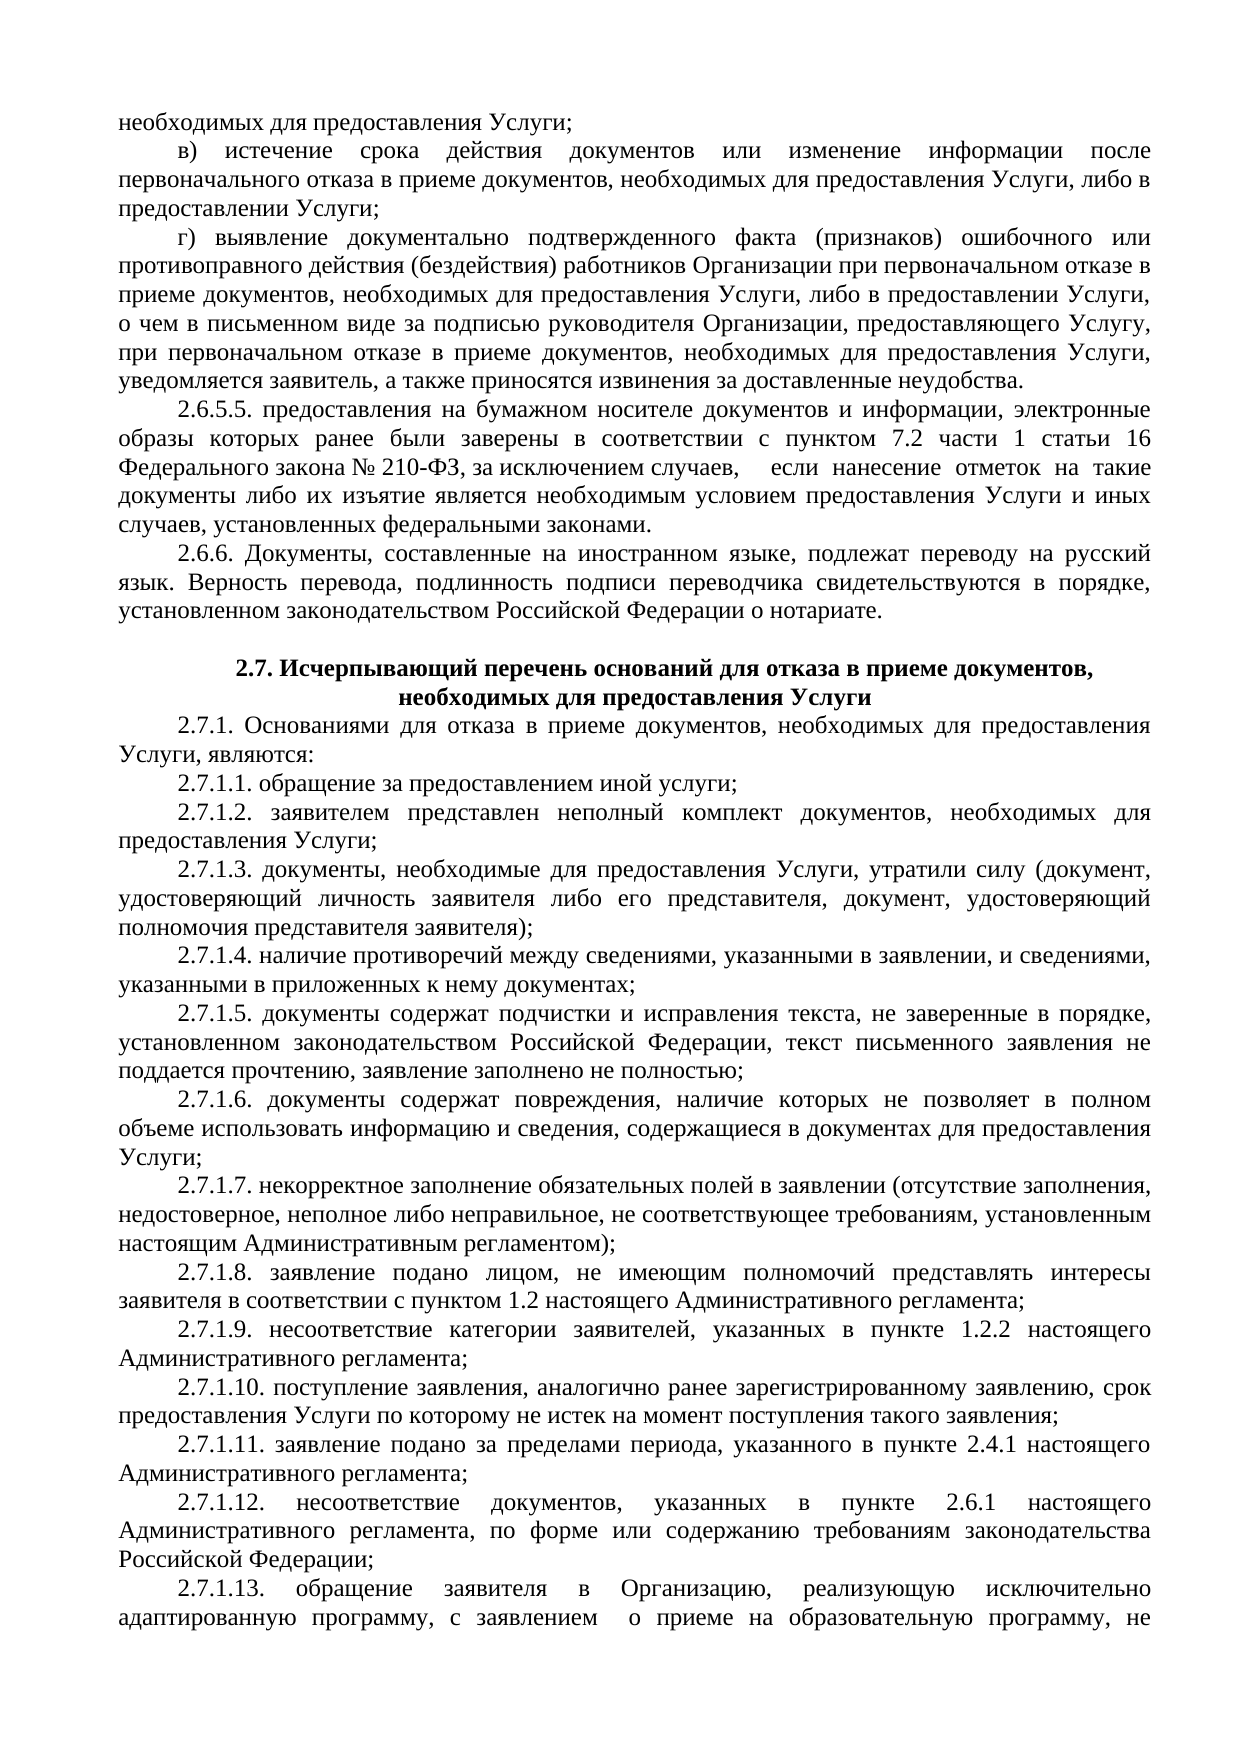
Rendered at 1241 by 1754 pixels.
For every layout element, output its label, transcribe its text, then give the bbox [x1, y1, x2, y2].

text 2.6.5.5. предоставления на бумажном носителе документов и информации, электронные образы которых ранее были заверены в соответствии с пунктом 7.2 части 1 статьи 16 Федерального закона № 210-ФЗ, за исключением случаев, если нанесение отметок на такие документы либо их изъятие является необходимым условием предоставления Услуги и иных случаев, установленных федеральными законами. [118, 394, 1152, 538]
text в) истечение срока действия документов или изменение информации после первоначального отказа в приеме документов, необходимых для предоставления Услуги, либо в предоставлении Услуги; [118, 136, 1152, 222]
text 2.7.1.3. документы, необходимые для предоставления Услуги, утратили силу (документ, удостоверяющий личность заявителя либо его представителя, документ, удостоверяющий полномочия представителя заявителя); [118, 854, 1152, 941]
text 2.7.1.9. несоответствие категории заявителей, указанных в пункте 1.2.2 настоящего Административного регламента; [118, 1314, 1152, 1372]
text 2.7.1.2. заявителем представлен неполный комплект документов, необходимых для предоставления Услуги; [118, 797, 1152, 854]
text 2.7.1. Основаниями для отказа в приеме документов, необходимых для предоставления Услуги, являются: [118, 711, 1152, 768]
text 2.7.1.7. некорректное заполнение обязательных полей в заявлении (отсутствие заполнения, недостоверное, неполное либо неправильное, не соответствующее требованиям, установленным настоящим Административным регламентом); [118, 1171, 1152, 1257]
text 2.7.1.5. документы содержат подчистки и исправления текста, не заверенные в порядке, установленном законодательством Российской Федерации, текст письменного заявления не поддается прочтению, заявление заполнено не полностью; [118, 998, 1152, 1084]
text 2.7.1.4. наличие противоречий между сведениями, указанными в заявлении, и сведениями, указанными в приложенных к нему документах; [118, 941, 1152, 998]
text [118, 107, 1152, 136]
text 2.7.1.1. обращение за предоставлением иной услуги; [118, 768, 1152, 797]
text 2.7.1.12. несоответствие документов, указанных в пункте 2.6.1 настоящего Административного регламента, по форме или содержанию требованиям законодательства Российской Федерации; [118, 1487, 1152, 1573]
subtitle 2.7. Исчерпывающий перечень оснований для отказа в приеме документов, необходимых для предоставления Услуги [118, 653, 1152, 711]
text г) выявление документально подтвержденного факта (признаков) ошибочного или противоправного действия (бездействия) работников Организации при первоначальном отказе в приеме документов, необходимых для предоставления Услуги, либо в предоставлении Услуги, о чем в письменном виде за подписью руководителя Организации, предоставляющего Услугу, при первоначальном отказе в приеме документов, необходимых для предоставления Услуги, уведомляется заявитель, а также приносятся извинения за доставленные неудобства. [118, 222, 1152, 394]
text 2.7.1.10. поступление заявления, аналогично ранее зарегистрированному заявлению, срок предоставления Услуги по которому не истек на момент поступления такого заявления; [118, 1372, 1152, 1429]
text 2.7.1.6. документы содержат повреждения, наличие которых не позволяет в полном объеме использовать информацию и сведения, содержащиеся в документах для предоставления Услуги; [118, 1084, 1152, 1171]
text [118, 1573, 1152, 1631]
text 2.7.1.11. заявление подано за пределами периода, указанного в пункте 2.4.1 настоящего Административного регламента; [118, 1429, 1152, 1487]
text 2.6.6. Документы, составленные на иностранном языке, подлежат переводу на русский язык. Верность перевода, подлинность подписи переводчика свидетельствуются в порядке, установленном законодательством Российской Федерации о нотариате. [118, 538, 1152, 624]
text 2.7.1.8. заявление подано лицом, не имеющим полномочий представлять интересы заявителя в соответствии с пунктом 1.2 настоящего Административного регламента; [118, 1257, 1152, 1314]
